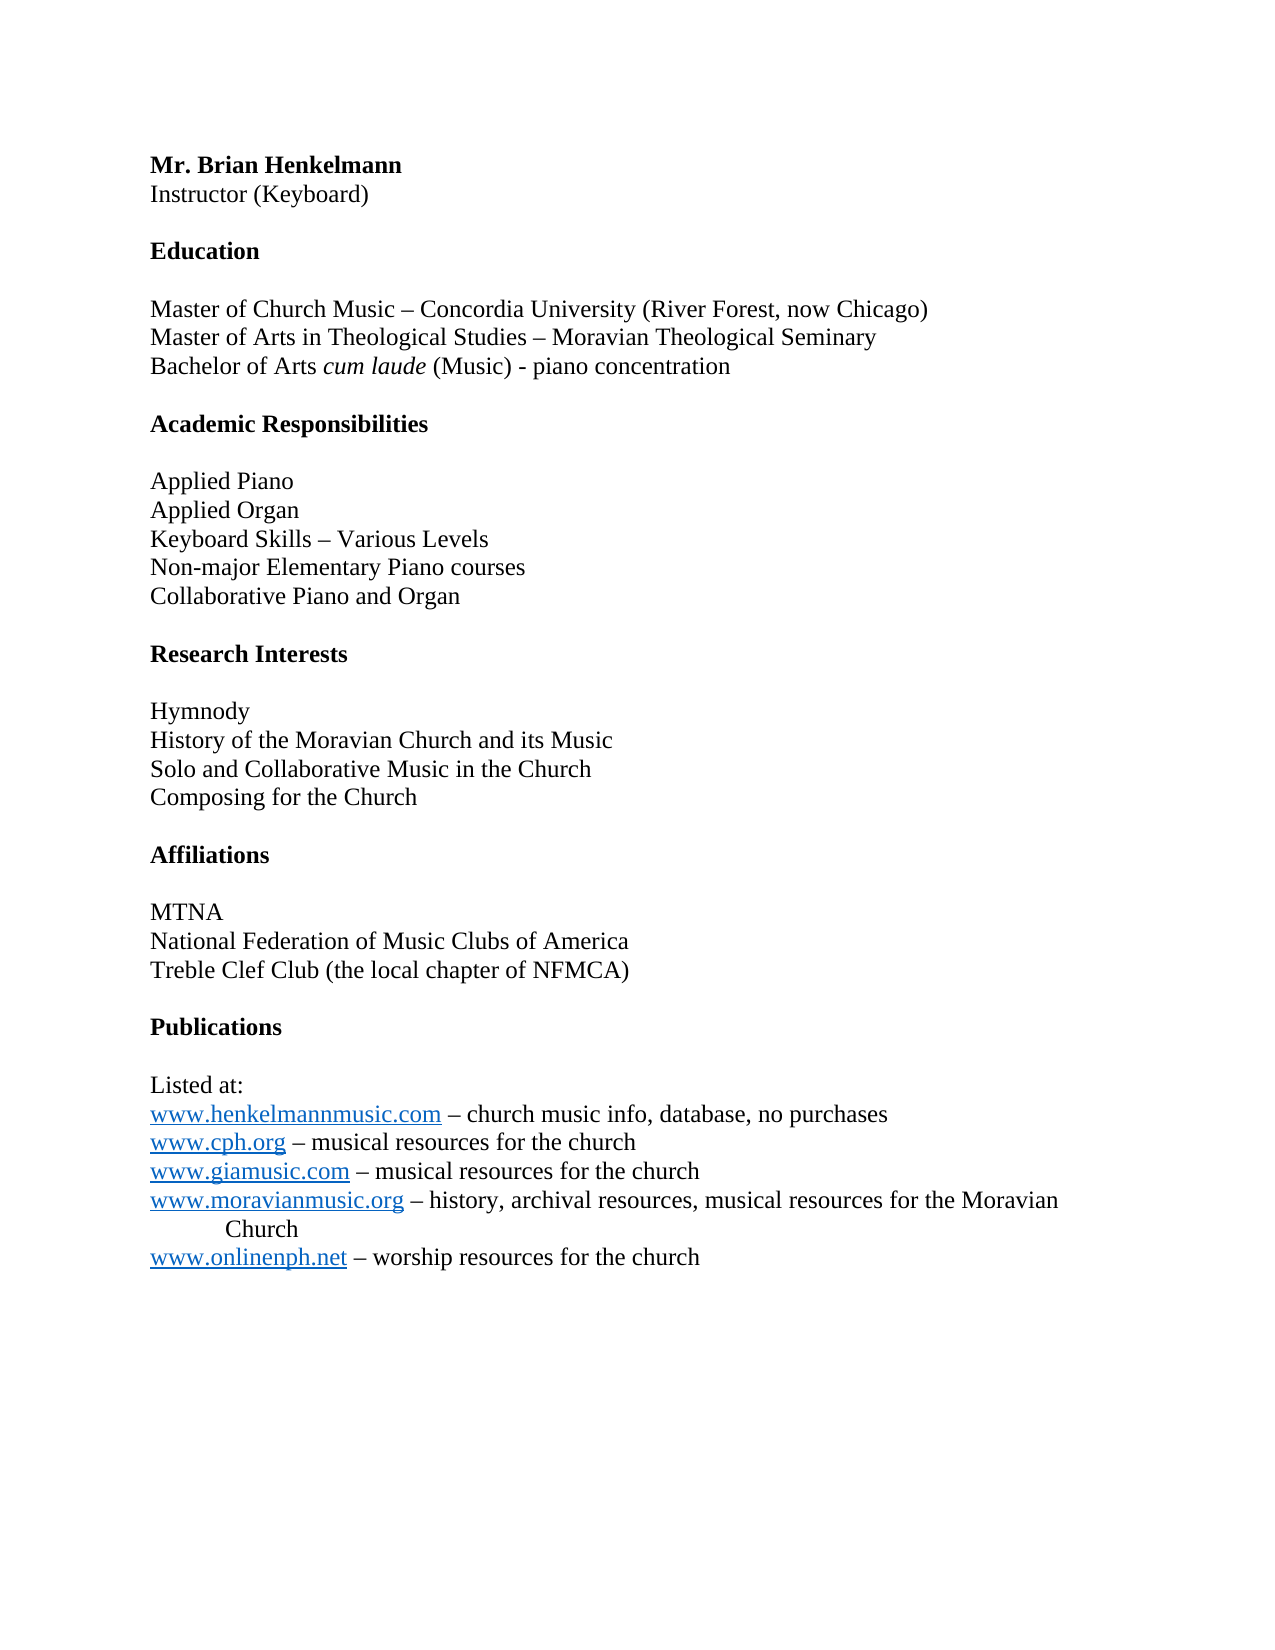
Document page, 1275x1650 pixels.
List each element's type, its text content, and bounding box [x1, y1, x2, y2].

text www.onlinenph.net – worship resources for the church [150, 1242, 1125, 1271]
text Composing for the Church [150, 782, 1125, 811]
text Research Interests [150, 639, 1125, 667]
text Collaborative Piano and Organ [150, 581, 1125, 610]
text Applied Piano [150, 466, 1125, 495]
text National Federation of Music Clubs of America [150, 926, 1125, 955]
text Listed at: [150, 1070, 1125, 1099]
text Master of Church Music – Concordia University (River Forest, now Chicago) [150, 294, 1125, 322]
text www.moravianmusic.org – history, archival resources, musical resources for the Moravian [150, 1185, 1125, 1214]
text Keyboard Skills – Various Levels [150, 524, 1125, 552]
text Non-major Elementary Piano courses [150, 552, 1125, 581]
text Instructor (Keyboard) [150, 179, 1125, 207]
text Affiliations [150, 840, 1125, 869]
text Applied Organ [150, 495, 1125, 524]
text Publications [150, 1012, 1125, 1041]
text MTNA [150, 897, 1125, 926]
text www.cph.org – musical resources for the church [150, 1127, 1125, 1156]
text Master of Arts in Theological Studies – Moravian Theological Seminary [150, 322, 1125, 351]
text Bachelor of Arts cum laude (Music) - piano concentration [150, 351, 1125, 380]
text www.giamusic.com – musical resources for the church [150, 1156, 1125, 1185]
text www.henkelmannmusic.com – church music info, database, no purchases [150, 1099, 1125, 1127]
text History of the Moravian Church and its Music [150, 725, 1125, 754]
text Hymnody [150, 696, 1125, 725]
text Treble Clef Club (the local chapter of NFMCA) [150, 955, 1125, 984]
text Solo and Collaborative Music in the Church [150, 754, 1125, 782]
text Mr. Brian Henkelmann [150, 150, 1125, 179]
text Church [150, 1214, 1125, 1242]
text Academic Responsibilities [150, 409, 1125, 437]
text Education [150, 236, 1125, 265]
